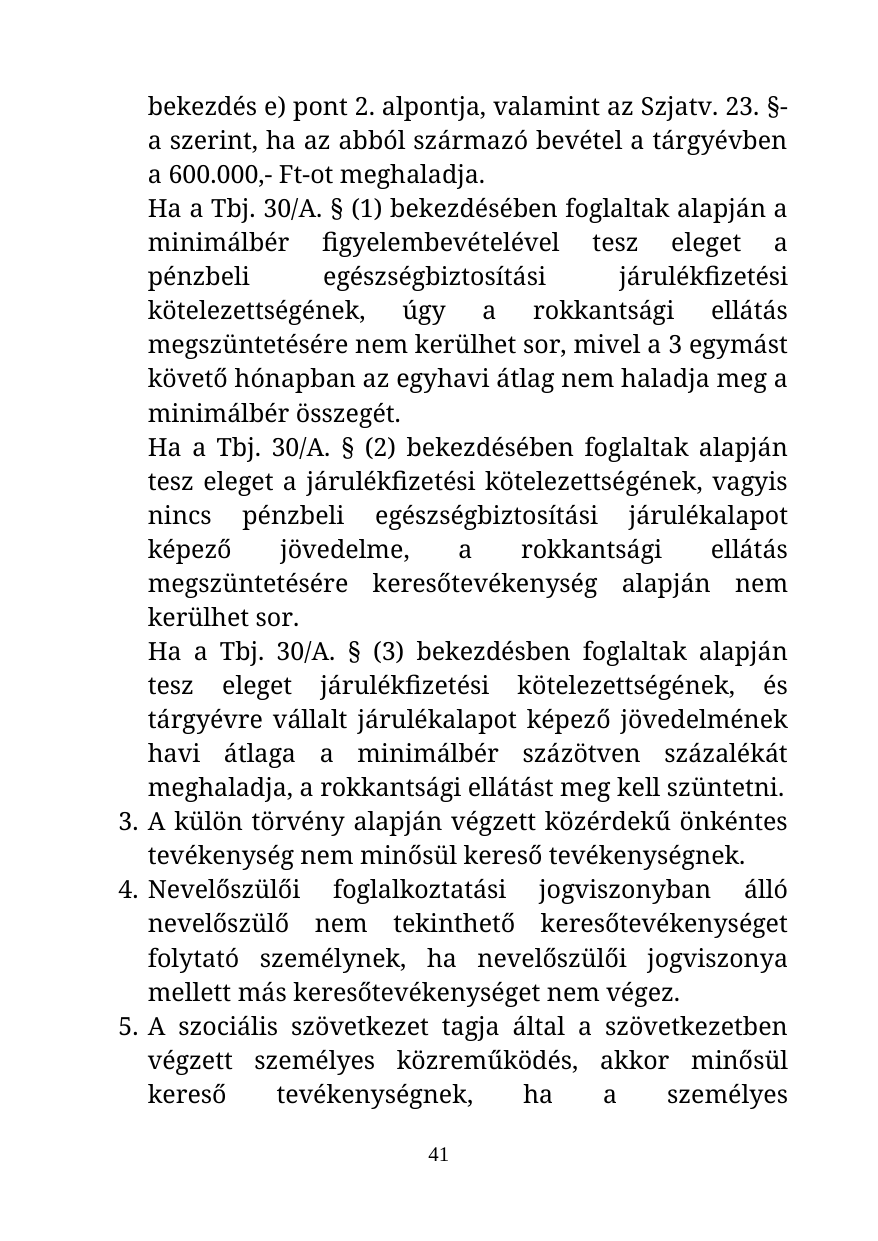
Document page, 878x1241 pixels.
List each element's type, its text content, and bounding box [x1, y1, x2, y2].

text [118, 89, 788, 191]
text Ha a Tbj. 30/A. § (1) bekezdésében foglaltak alapján a minimálbér figyelembevételével tesz eleget a pénzbeli egészségbiztosítási járulékfizetési kötelezettségének, úgy a rokkantsági ellátás megszüntetésére nem kerülhet sor, mivel a 3 egymást követő hónapban az egyhavi átlag nem haladja meg a minimálbér összegét. [148, 191, 788, 429]
text Ha a Tbj. 30/A. § (2) bekezdésében foglaltak alapján tesz eleget a járulékfizetési kötelezettségének, vagyis nincs pénzbeli egészségbiztosítási járulékalapot képező jövedelme, a rokkantsági ellátás megszüntetésére keresőtevékenység alapján nem kerülhet sor. [148, 429, 788, 634]
text 4. Nevelőszülői foglalkoztatási jogviszonyban álló nevelőszülő nem tekinthető keresőtevékenységet folytató személynek, ha nevelőszülői jogviszonya mellett más keresőtevékenységet nem végez. [118, 872, 788, 1008]
text Ha a Tbj. 30/A. § (3) bekezdésben foglaltak alapján tesz eleget járulékfizetési kötelezettségének, és tárgyévre vállalt járulékalapot képező jövedelmének havi átlaga a minimálbér százötven százalékát meghaladja, a rokkantsági ellátást meg kell szüntetni. [148, 634, 788, 804]
text 3. A külön törvény alapján végzett közérdekű önkéntes tevékenység nem minősül kereső tevékenységnek. [118, 804, 788, 872]
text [118, 1008, 788, 1111]
